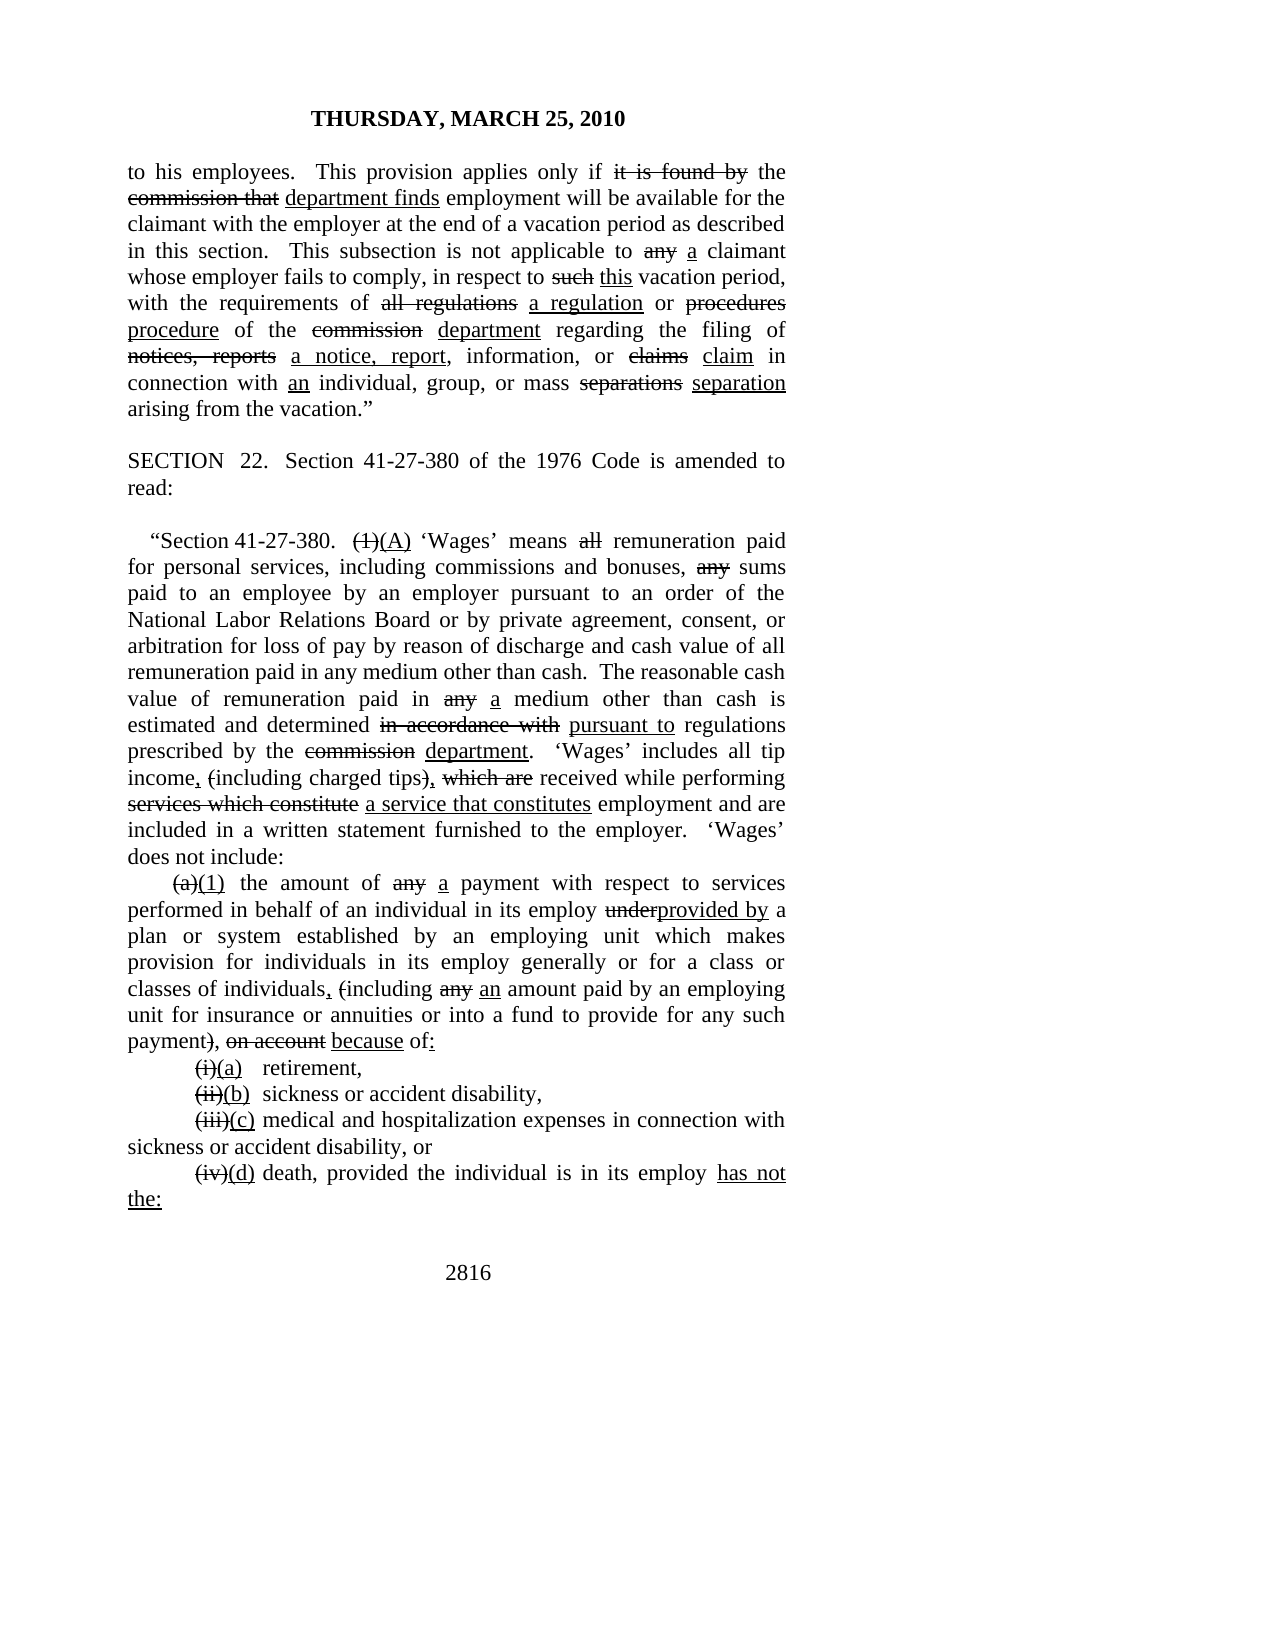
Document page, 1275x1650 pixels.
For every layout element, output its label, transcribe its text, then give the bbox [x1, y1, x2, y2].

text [127, 158, 786, 421]
text (ii)(b) sickness or accident disability, [127, 1080, 786, 1106]
text (a)(1) the amount of any a payment with respect to services performed in behalf of an individual in its employ underprovided by a plan or system established by an employing unit which makes provision for individuals in its employ generally or for a class or classes of individuals, (including any an amount paid by an employing unit for insurance or annuities or into a fund to provide for any such payment), on account because of: [127, 869, 786, 1054]
text (i)(a) retirement, [127, 1054, 786, 1080]
text SECTION 22. Section 41-27-380 of the 1976 Code is amended to read: [127, 448, 786, 500]
text “Section 41-27-380. (1)(A) ‘Wages’ means all remuneration paid for personal services, including commissions and bonuses, any sums paid to an employee by an employer pursuant to an order of the National Labor Relations Board or by private agreement, consent, or arbitration for loss of pay by reason of discharge and cash value of all remuneration paid in any medium other than cash. The reasonable cash value of remuneration paid in any a medium other than cash is estimated and determined in accordance with pursuant to regulations prescribed by the commission department. ‘Wages’ includes all tip income, (including charged tips), which are received while performing services which constitute a service that constitutes employment and are included in a written statement furnished to the employer. ‘Wages’ does not include: [127, 527, 786, 869]
text (iii)(c) medical and hospitalization expenses in connection with sickness or accident disability, or [127, 1106, 786, 1159]
text (iv)(d) death, provided the individual is in its employ has not the: [127, 1159, 786, 1212]
